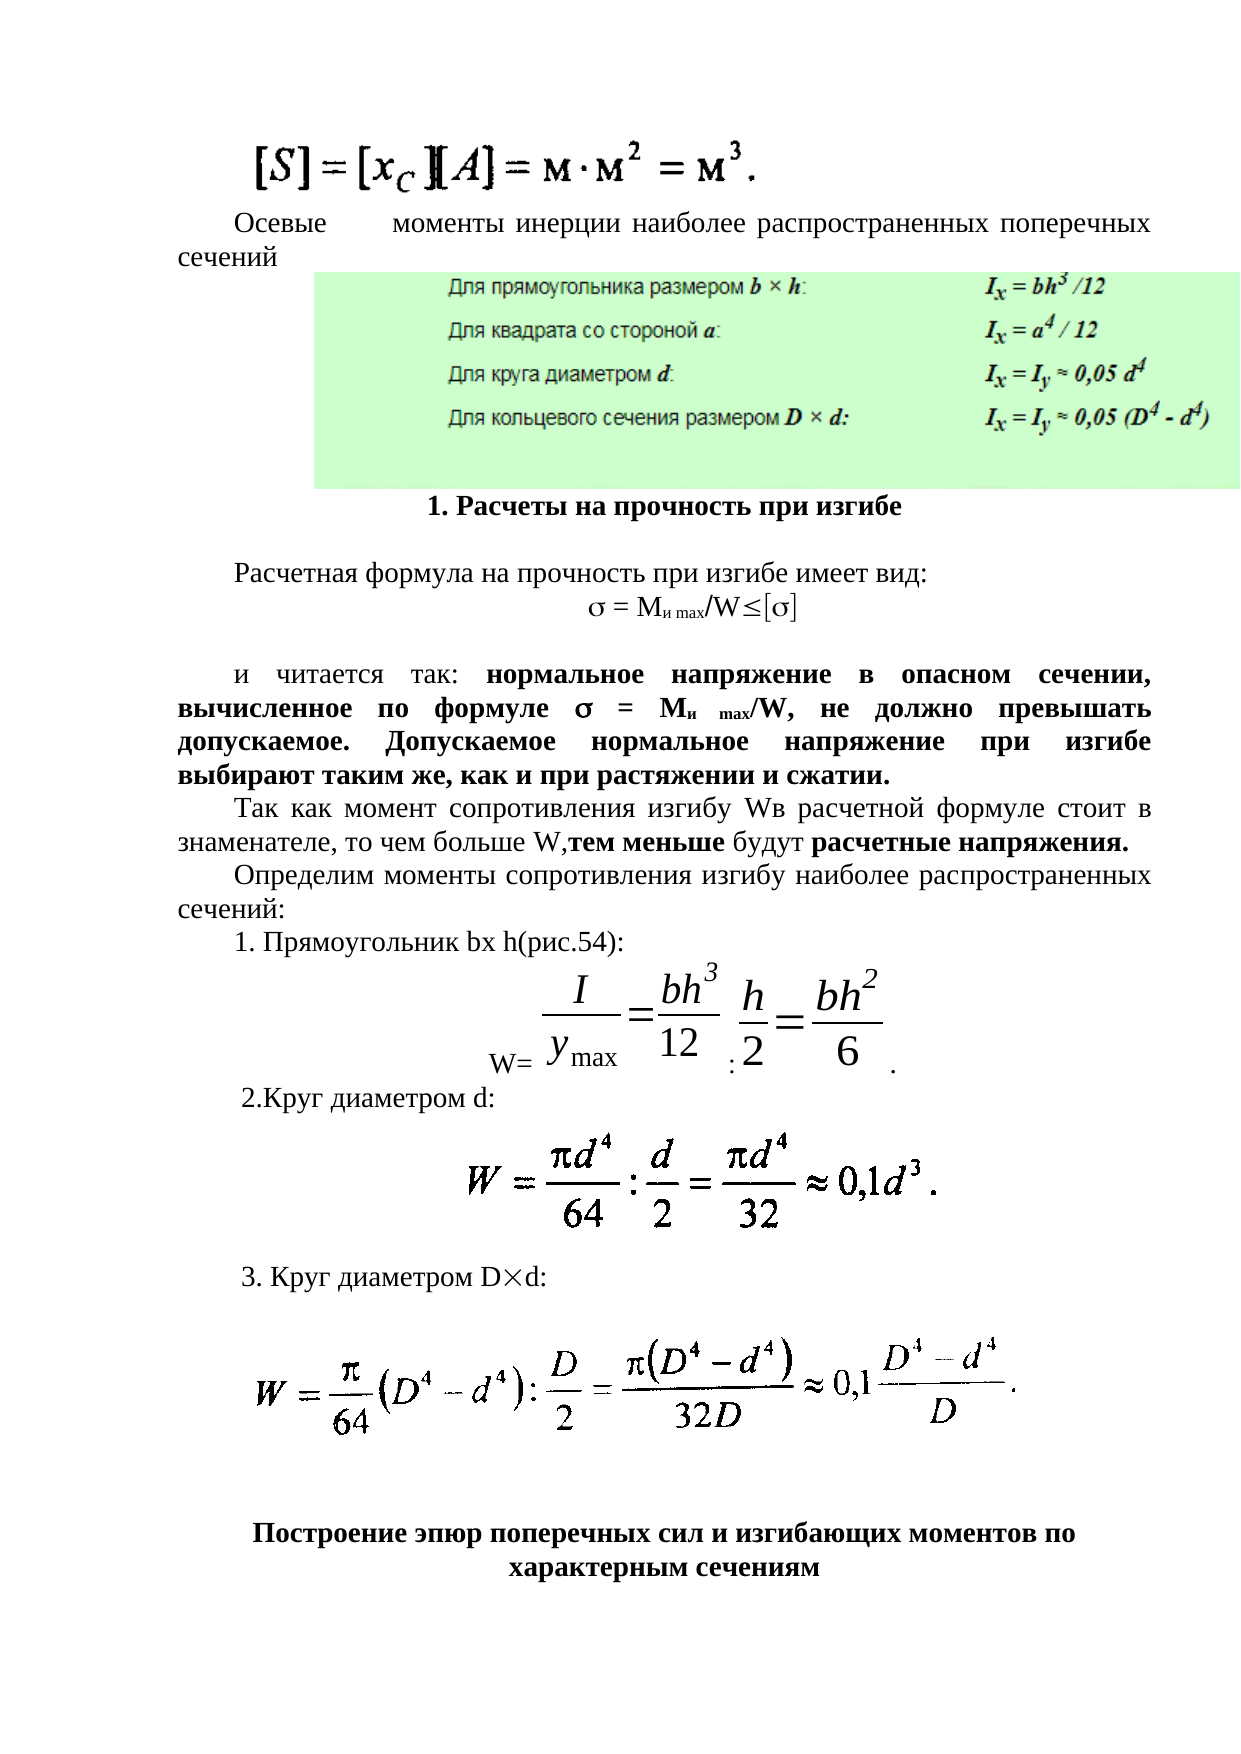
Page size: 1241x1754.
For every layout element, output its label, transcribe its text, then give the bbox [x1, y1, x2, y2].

picture [233, 118, 760, 206]
text 3. Круг диаметром Dd: [177, 1259, 1152, 1293]
text Так как момент сопротивления изгибу Wв расчетной формуле стоит в знаменателе, то чем больше W,тем меньше будут расчетные напряжения. [177, 790, 1152, 857]
picture [233, 1326, 1035, 1449]
text = Ми maxW [177, 589, 1152, 623]
text Осевые моменты инерции наиболее распространенных поперечных сечений [177, 206, 1152, 273]
text и читается так: нормальное напряжение в опасном сечении, вычисленное по формуле = Mи max/W, не должно превышать допускаемое. Допускаемое нормальное напряжение при изгибе выбирают таким же, как и при растяжении и сжатии. [177, 656, 1152, 790]
picture [314, 272, 1241, 489]
text 2.Круг диаметром d: [177, 1080, 1152, 1114]
text Определим моменты сопротивления изгибу наиболее распространенных сечений: [177, 857, 1152, 924]
text 1. Расчеты на прочность при изгибе [177, 488, 1152, 522]
text W= . [177, 958, 1152, 1080]
text 1. Прямоугольник bх h(рис.54): [177, 924, 1152, 958]
picture [441, 1113, 944, 1259]
text Построение эпюр поперечных сил и изгибающих моментов по характерным сечениям [177, 1515, 1152, 1582]
text Расчетная формула на прочность при изгибе имеет вид: [177, 555, 1152, 589]
